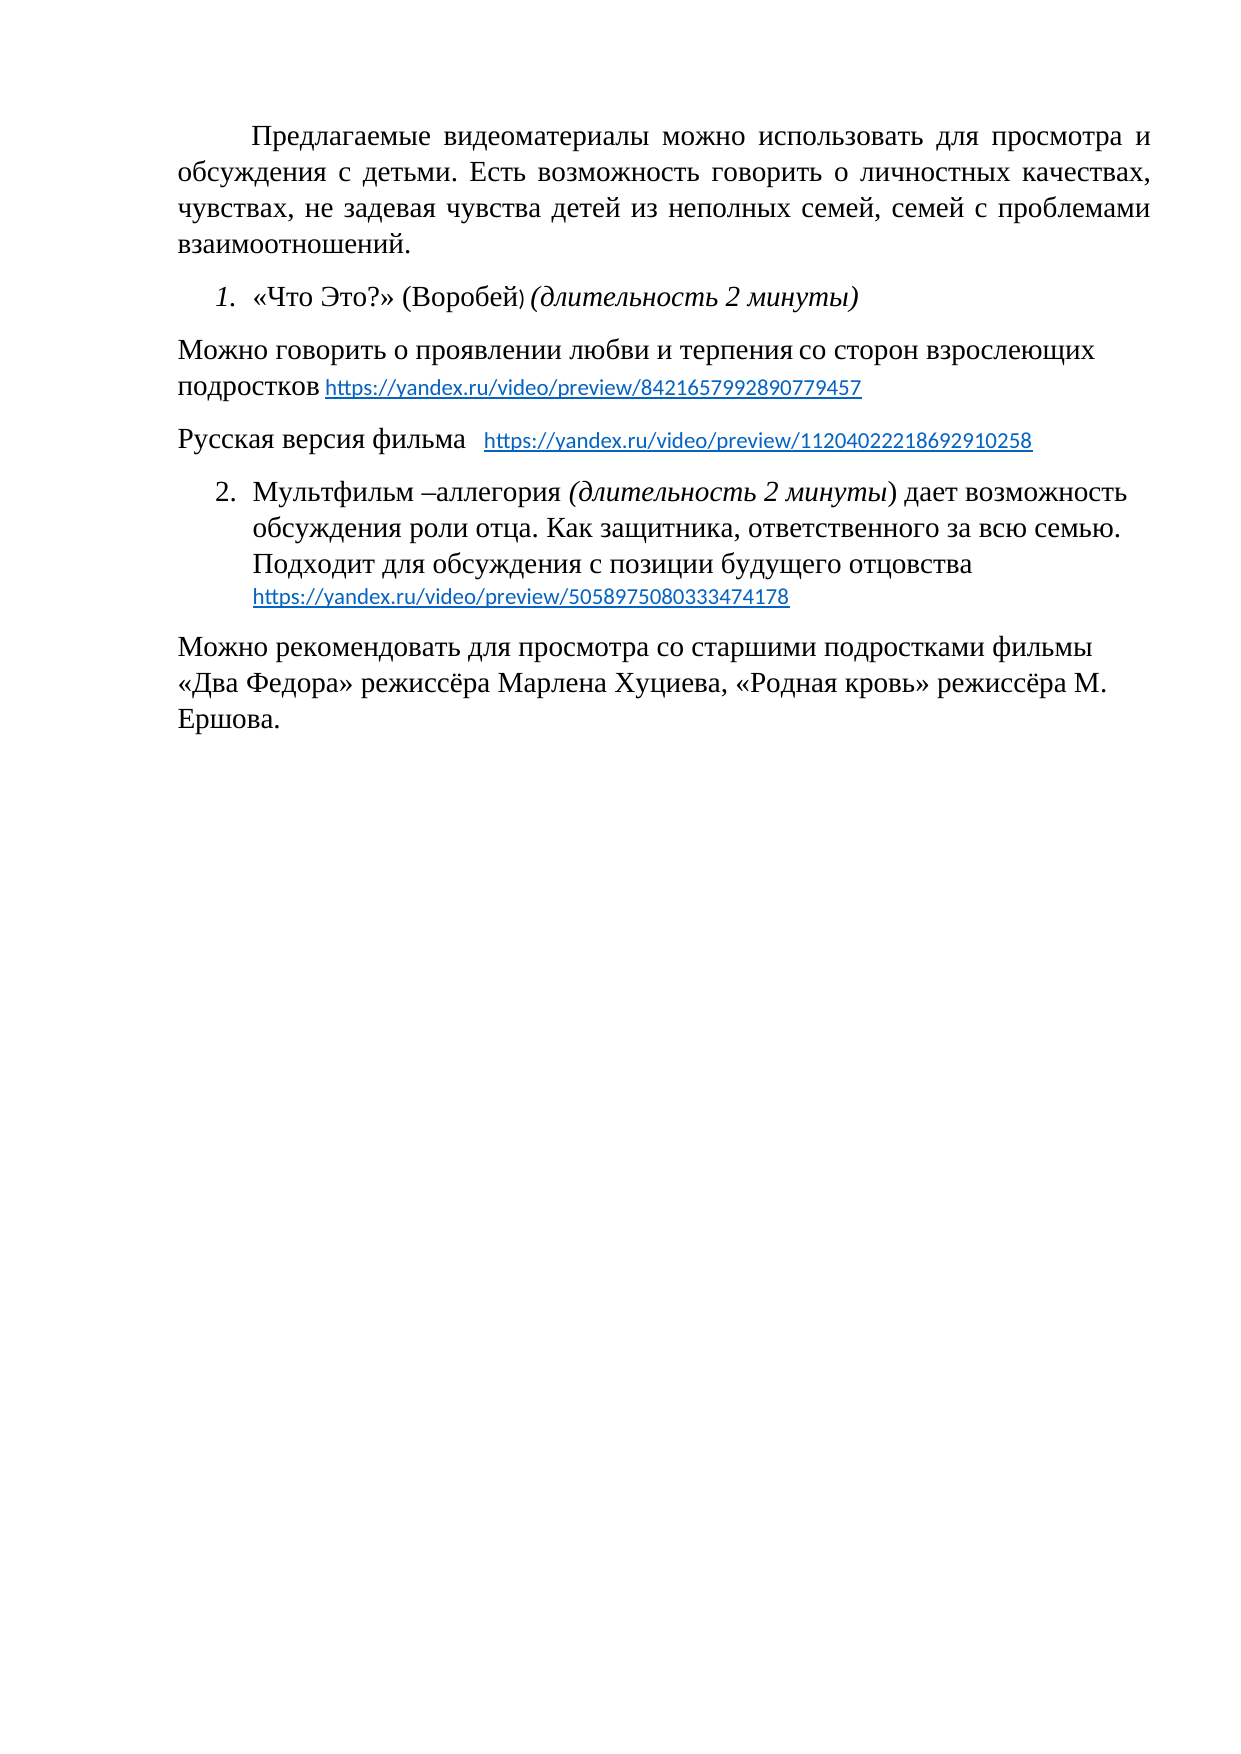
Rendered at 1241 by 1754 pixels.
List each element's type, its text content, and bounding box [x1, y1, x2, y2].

text Русская версия фильма https://yandex.ru/video/preview/11204022218692910258 [177, 421, 1152, 455]
text Можно рекомендовать для просмотра со старшими подростками фильмы «Два Федора» режиссёра Марлена Хуциева, «Родная кровь» режиссёра М. Ершова. [177, 629, 1152, 735]
list «Что Это?» (Воробей) (длительность 2 минуты) [215, 279, 1152, 313]
text Предлагаемые видеоматериалы можно использовать для просмотра и обсуждения с детьми. Есть возможность говорить о личностных качествах, чувствах, не задевая чувства детей из неполных семей, семей с проблемами взаимоотношений. [177, 118, 1152, 260]
text Можно говорить о проявлении любви и терпения со сторон взрослеющих подростков https://yandex.ru/video/preview/8421657992890779457 [177, 332, 1152, 402]
list Мультфильм –аллегория (длительность 2 минуты) дает возможность обсуждения роли отца. Как защитника, ответственного за всю семью. Подходит для обсуждения с позиции будущего отцовства https://yandex.ru/video/preview/5058975080333474178 [215, 474, 1152, 610]
